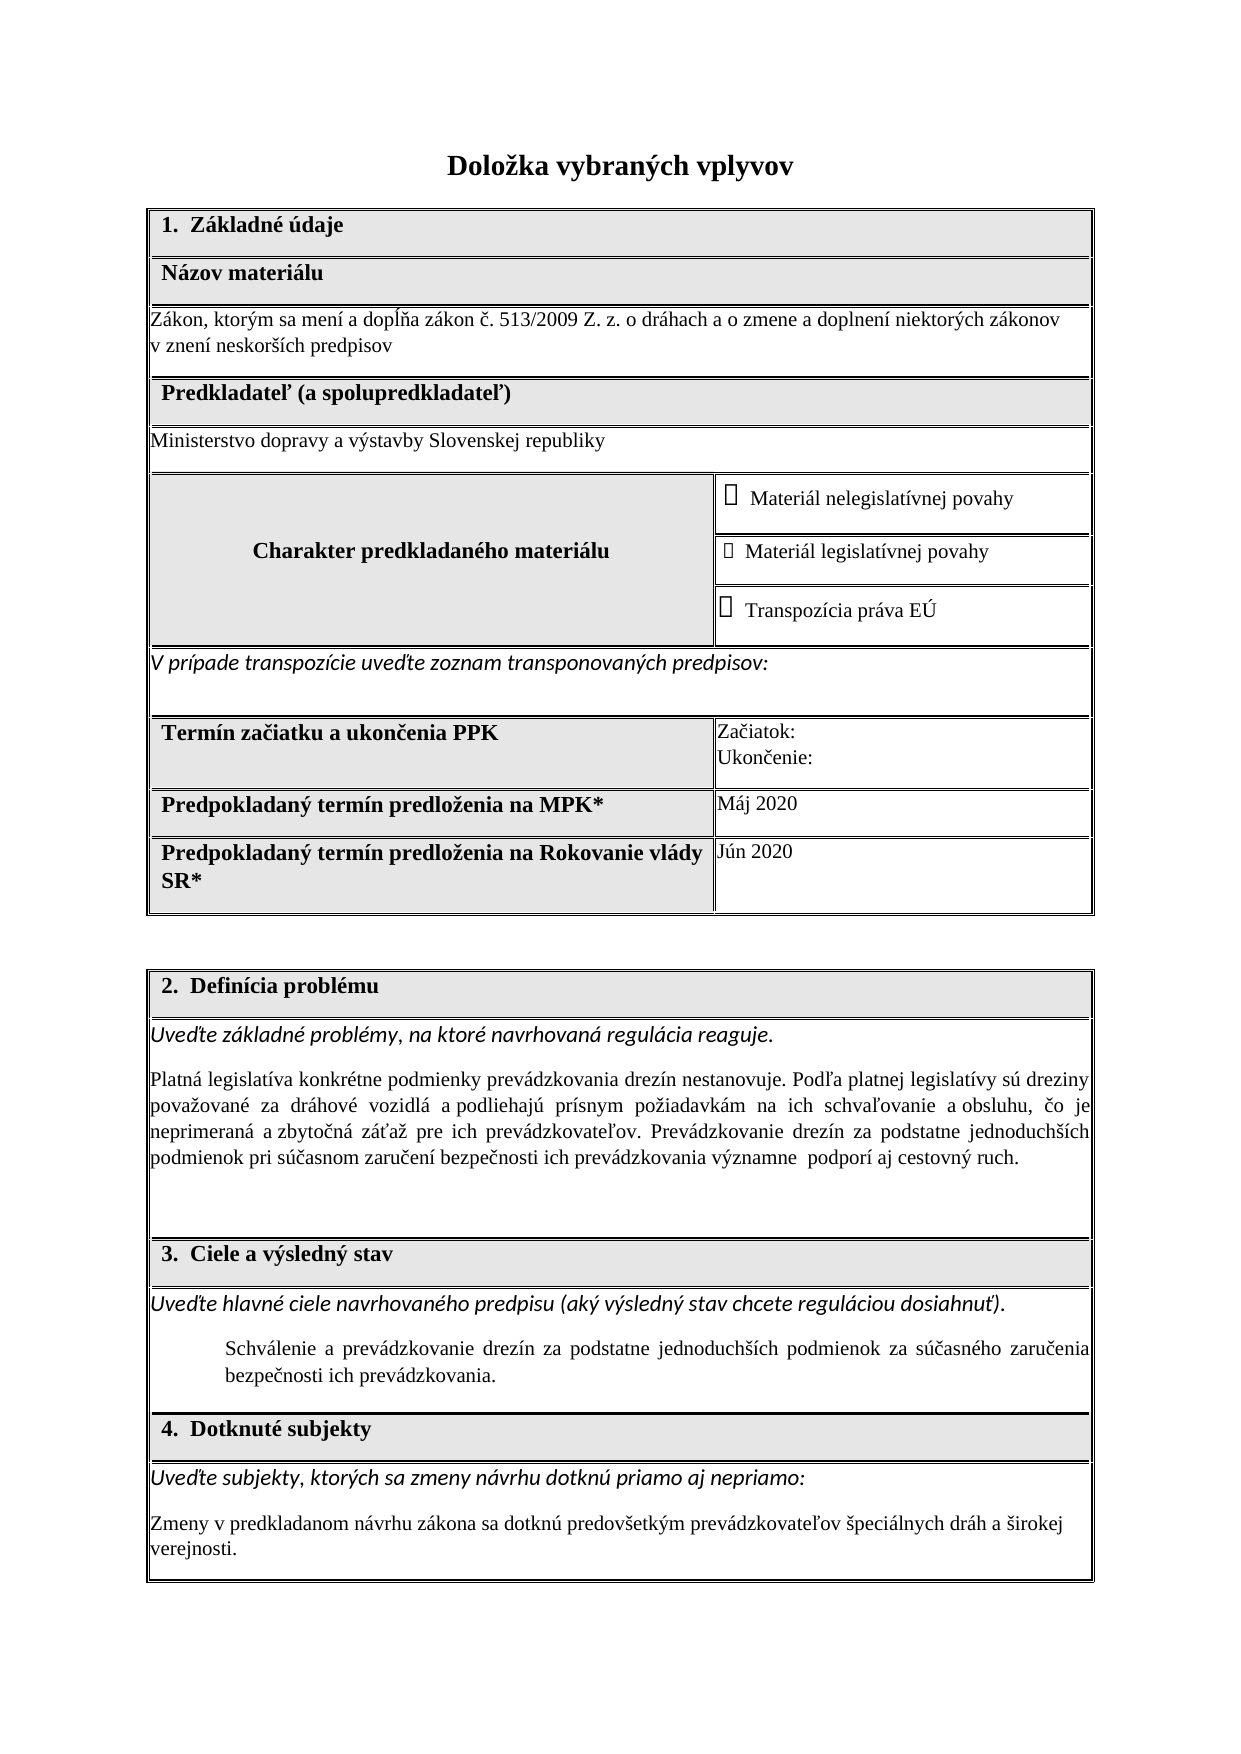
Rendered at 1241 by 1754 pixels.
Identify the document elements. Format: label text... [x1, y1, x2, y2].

table_cell Predpokladaný termín predloženia na MPK* [150, 788, 713, 836]
table_cell  Transpozícia práva EÚ [716, 584, 1092, 645]
table_header 1. Základné údaje [150, 211, 1091, 256]
table_cell Predpokladaný termín predloženia na Rokovanie vlády SR* [148, 836, 714, 912]
table_cell Ministerstvo dopravy a výstavby Slovenskej republiky [150, 425, 1092, 471]
table_cell 4. Dotknuté subjekty [150, 1412, 1091, 1460]
table_cell Uveďte subjekty, ktorých sa zmeny návrhu dotknú priamo aj nepriamo: Zmeny v predkladanom návrhu zákona sa dotknú predovšetkým prevádzkovateľov špeciálnych dráh a širokej verejnosti. [150, 1460, 1092, 1579]
table_header 2. Definícia problému [150, 972, 1091, 1017]
table_cell Predkladateľ (a spolupredkladateľ) [150, 376, 1092, 424]
table_cell Termín začiatku a ukončenia PPK [150, 715, 713, 787]
table_cell Uveďte základné problémy, na ktoré navrhovaná regulácia reaguje. Platná legislatíva konkrétne podmienky prevádzkovania drezín nestanovuje. Podľa platnej legislatívy sú dreziny považované za dráhové vozidlá a podliehajú prísnym požiadavkám na ich schvaľovanie a obsluhu, čo je neprimeraná a zbytočná záťaž pre ich prevádzkovateľov. Prevádzkovanie drezín za podstatne jednoduchších podmienok pri súčasnom zaručení bezpečnosti ich prevádzkovania významne podporí aj cestovný ruch. [148, 1017, 1093, 1237]
table_cell Máj 2020 [716, 788, 1092, 836]
table_cell  Materiál nelegislatívnej povahy [715, 471, 1092, 533]
table_cell Charakter predkladaného materiálu [150, 471, 714, 645]
table_cell Uveďte hlavné ciele navrhovaného predpisu (aký výsledný stav chcete reguláciou dosiahnuť). Schválenie a prevádzkovanie drezín za podstatne jednoduchších podmienok za súčasného zaručenia bezpečnosti ich prevádzkovania. [148, 1286, 1093, 1412]
table_cell V prípade transpozície uveďte zoznam transponovaných predpisov: [150, 645, 1092, 715]
table_cell Začiatok: Ukončenie: [716, 715, 1092, 787]
table_cell Zákon, ktorým sa mení a dopĺňa zákon č. 513/2009 Z. z. o dráhach a o zmene a doplnení niektorých zákonov v znení neskorších predpisov [150, 304, 1092, 376]
table_cell 3. Ciele a výsledný stav [150, 1237, 1092, 1286]
table_cell Názov materiálu [148, 256, 1093, 304]
text Doložka vybraných vplyvov [148, 148, 1093, 181]
table_cell Jún 2020 [715, 836, 1093, 912]
table_cell  Materiál legislatívnej povahy [716, 533, 1092, 583]
